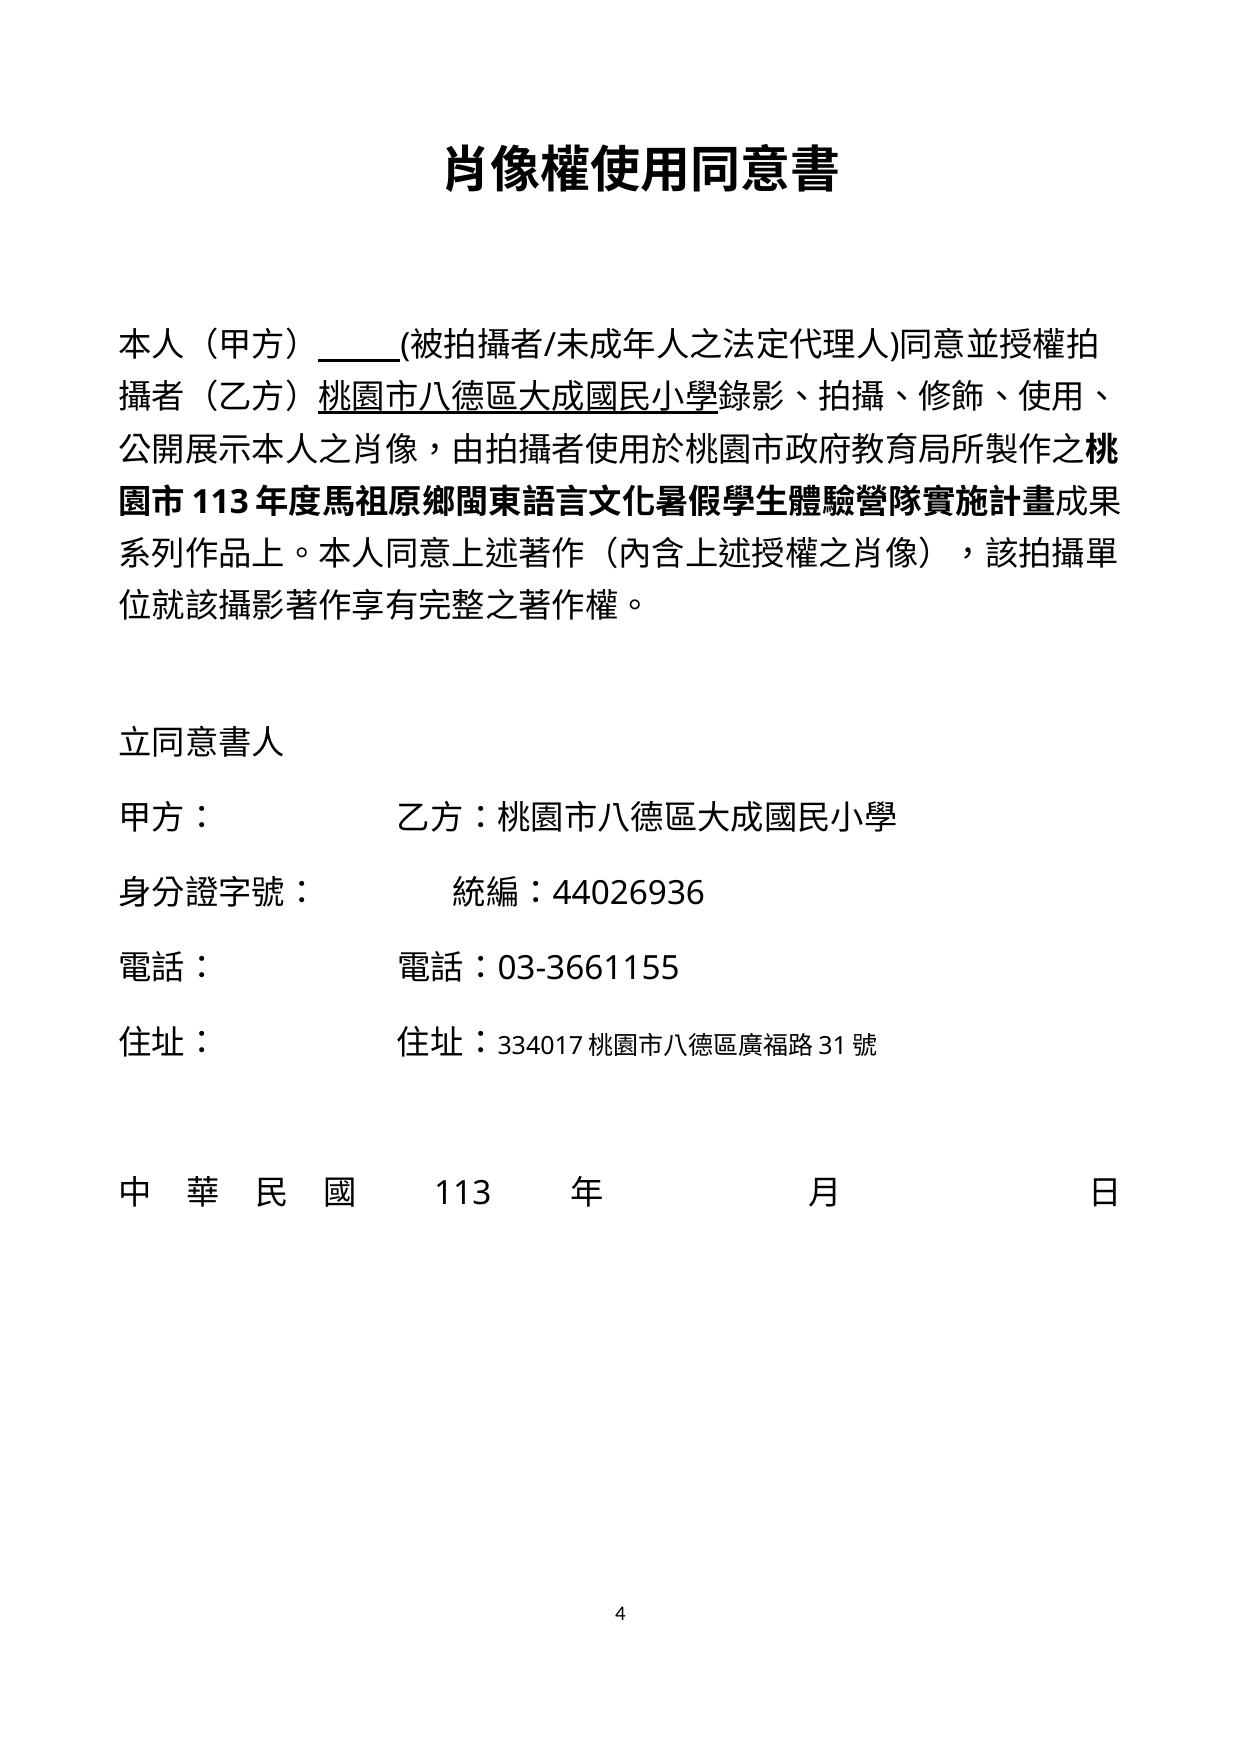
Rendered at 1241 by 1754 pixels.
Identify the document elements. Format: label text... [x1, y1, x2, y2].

text 電話： 電話：03-3661155 [118, 928, 1122, 1003]
text 身分證字號： 統編：44026936 [118, 853, 1122, 928]
text 住址： 住址：334017桃園市八德區廣福路31號 [118, 1003, 1122, 1078]
text 中華民國 113 年 月 日 [118, 1153, 1122, 1228]
text 本人（甲方） (被拍攝者/未成年人之法定代理人)同意並授權拍攝者（乙方）桃園市八德區大成國民小學錄影、拍攝、修飾、使用、公開展示本人之肖像，由拍攝者使用於桃園市政府教育局所製作之桃園市113年度馬祖原鄉閩東語言文化暑假學生體驗營隊實施計畫成果系列作品上。本人同意上述著作（內含上述授權之肖像），該拍攝單位就該攝影著作享有完整之著作權。 [118, 315, 1122, 628]
text 甲方： 乙方：桃園市八德區大成國民小學 [118, 778, 1122, 853]
text 立同意書人 [118, 703, 1122, 778]
text 肖像權使用同意書 [118, 128, 1122, 203]
